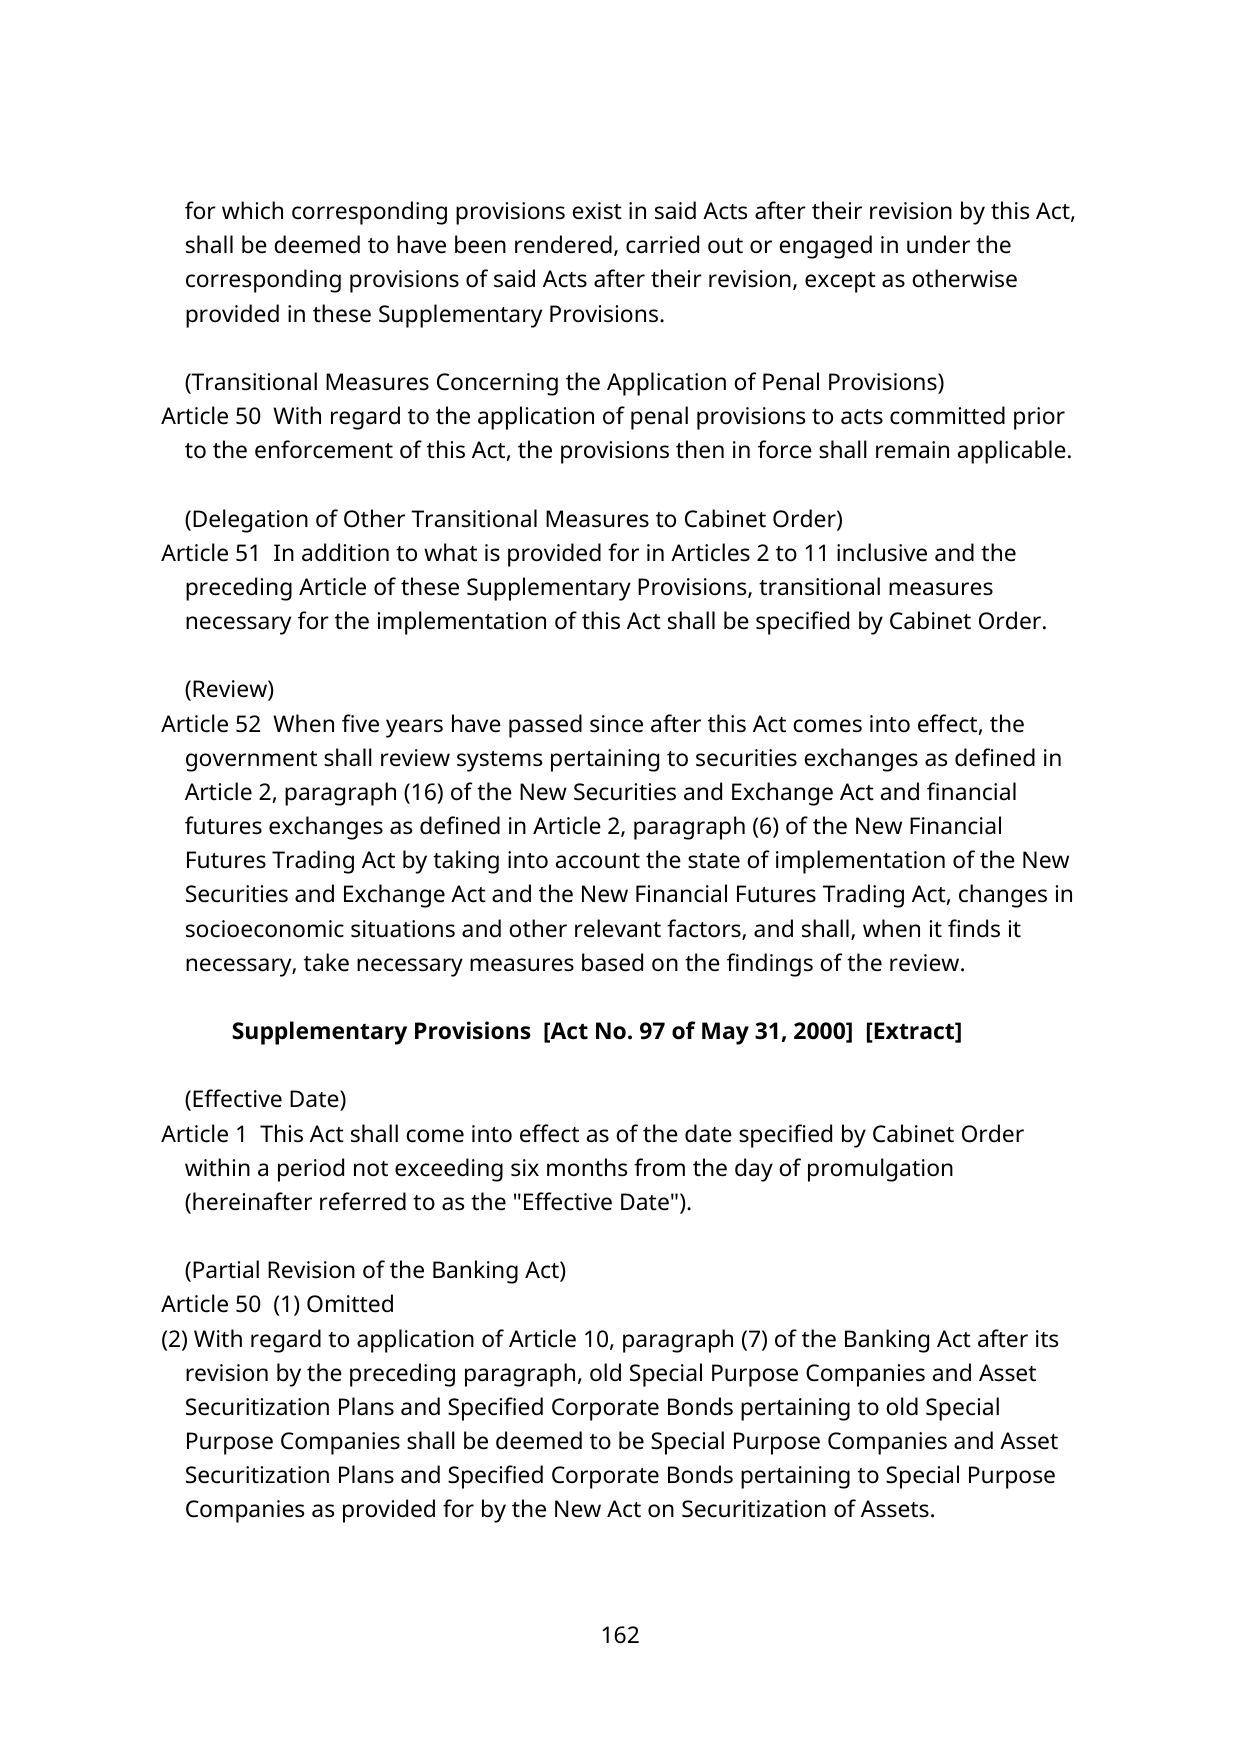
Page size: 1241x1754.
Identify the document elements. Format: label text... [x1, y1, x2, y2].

text Article 50 (1) Omitted [161, 1287, 1079, 1321]
text (Review) [184, 672, 1079, 706]
text (Transitional Measures Concerning the Application of Penal Provisions) [184, 364, 1079, 399]
text Supplementary Provisions [Act No. 97 of May 31, 2000] [Extract] [230, 1014, 1079, 1048]
text Article 51 In addition to what is provided for in Articles 2 to 11 inclusive and the preceding Article of these Supplementary Provisions, transitional measures necessary for the implementation of this Act shall be specified by Cabinet Order. [161, 535, 1079, 638]
text (Partial Revision of the Banking Act) [184, 1253, 1079, 1287]
text (Delegation of Other Transitional Measures to Cabinet Order) [184, 501, 1079, 535]
text (Effective Date) [184, 1082, 1079, 1116]
text Article 50 With regard to the application of penal provisions to acts committed prior to the enforcement of this Act, the provisions then in force shall remain applicable. [161, 399, 1079, 467]
text Article 52 When five years have passed since after this Act comes into effect, the government shall review systems pertaining to securities exchanges as defined in Article 2, paragraph (16) of the New Securities and Exchange Act and financial futures exchanges as defined in Article 2, paragraph (6) of the New Financial Futures Trading Act by taking into account the state of implementation of the New Securities and Exchange Act and the New Financial Futures Trading Act, changes in socioeconomic situations and other relevant factors, and shall, when it finds it necessary, take necessary measures based on the findings of the review. [161, 706, 1079, 979]
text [161, 194, 1079, 330]
text Article 1 This Act shall come into effect as of the date specified by Cabinet Order within a period not exceeding six months from the day of promulgation (hereinafter referred to as the "Effective Date"). [161, 1116, 1079, 1219]
text (2) With regard to application of Article 10, paragraph (7) of the Banking Act after its revision by the preceding paragraph, old Special Purpose Companies and Asset Securitization Plans and Specified Corporate Bonds pertaining to old Special Purpose Companies shall be deemed to be Special Purpose Companies and Asset Securitization Plans and Specified Corporate Bonds pertaining to Special Purpose Companies as provided for by the New Act on Securitization of Assets. [161, 1321, 1079, 1526]
